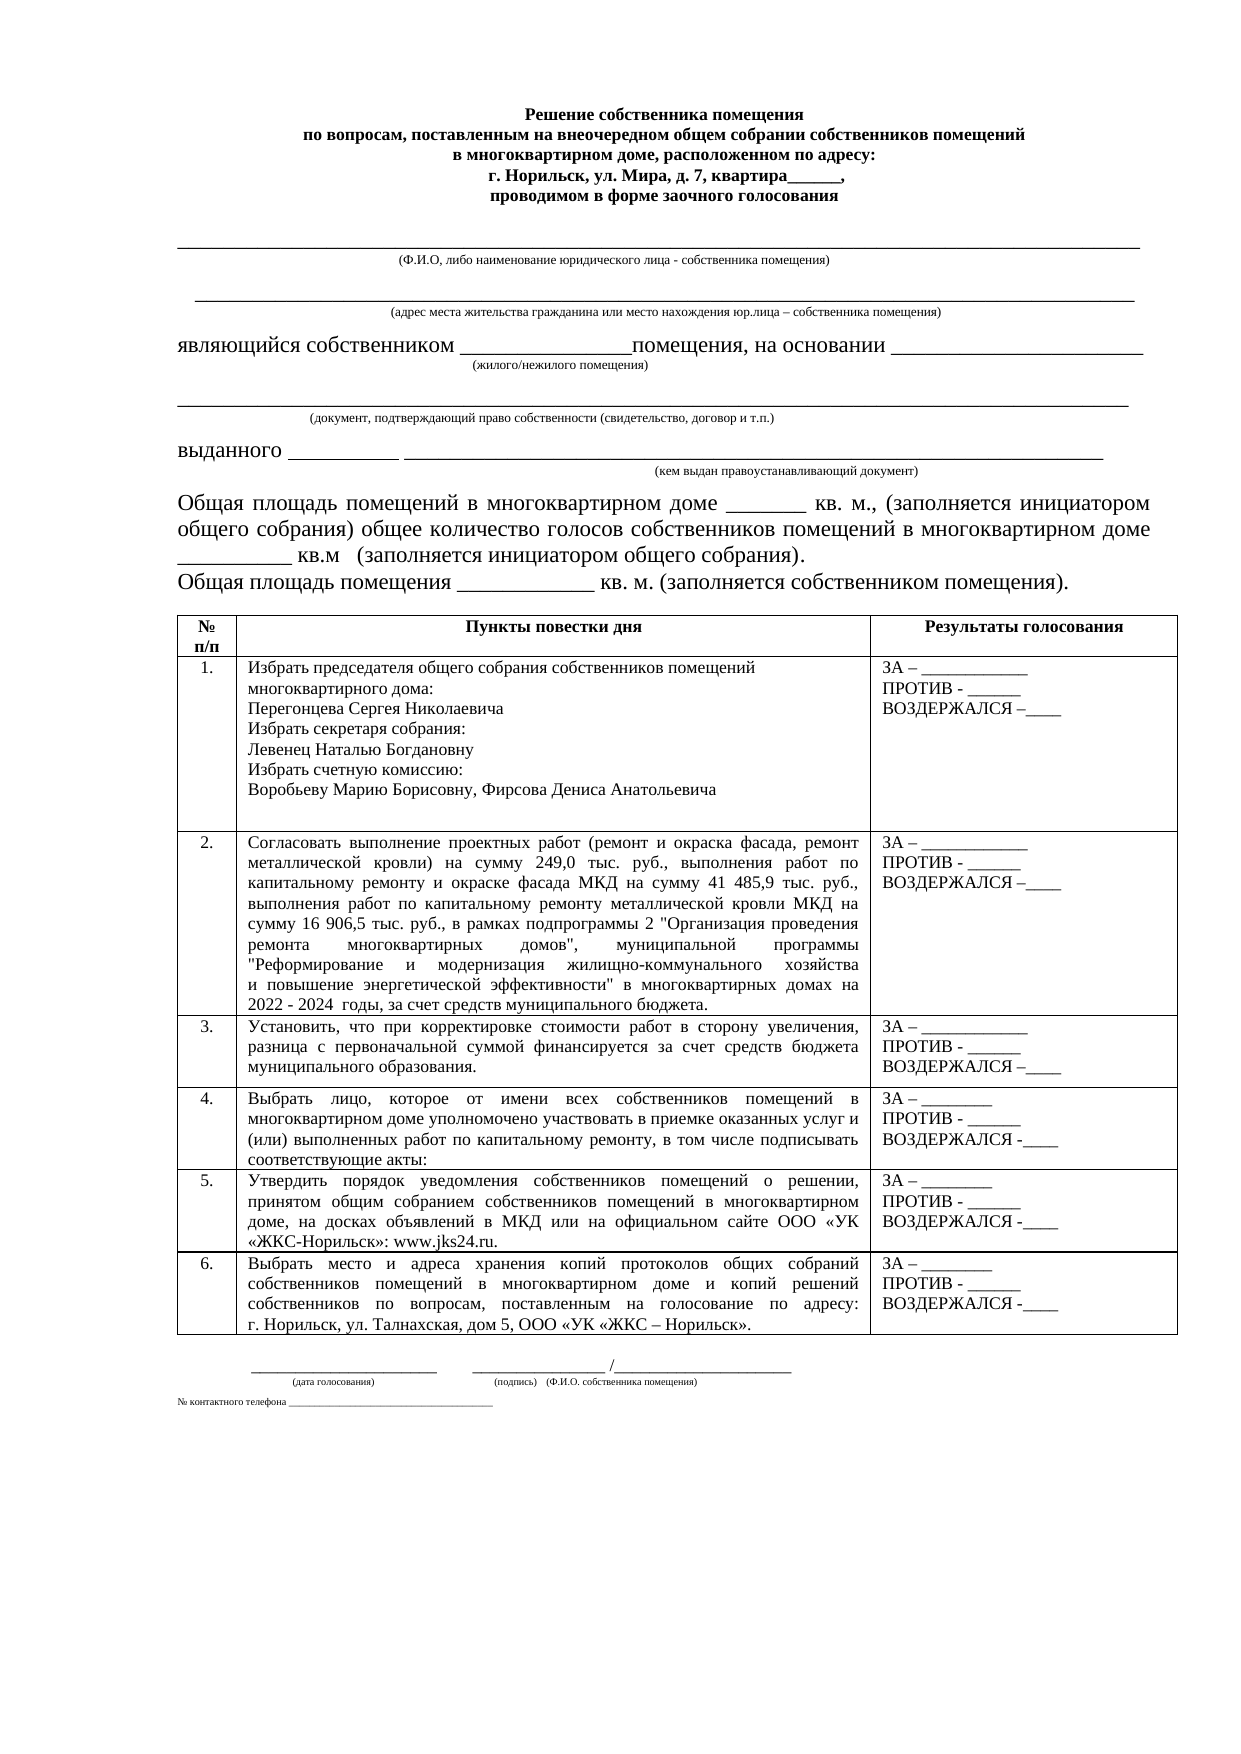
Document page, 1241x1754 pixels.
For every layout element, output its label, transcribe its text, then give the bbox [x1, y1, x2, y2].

text проводимом в форме заочного голосования [177, 185, 1152, 205]
table_cell ЗА – ________ ПРОТИВ - ______ ВОЗДЕРЖАЛСЯ -____ [871, 1088, 1177, 1169]
table_header Результаты голосования [871, 616, 1177, 656]
text (Ф.И.О, либо наименование юридического лица - собственника помещения) [177, 252, 1152, 278]
text Общая площадь помещений в многоквартирном доме _______ кв. м., (заполняется инициатором общего собрания) общее количество голосов собственников помещений в многоквартирном доме __________ кв.м (заполняется инициатором общего собрания). [177, 489, 1152, 568]
table_cell 4. [178, 1088, 236, 1169]
text ___________________________________________________________________________________ [177, 383, 1152, 410]
text № контактного телефона ________________________________________ [177, 1396, 1152, 1416]
text (адрес места жительства гражданина или место нахождения юр.лица – собственника помещения) [177, 304, 1152, 331]
text Решение собственника помещения [177, 103, 1152, 124]
text (кем выдан правоустанавливающий документ) [177, 462, 1152, 489]
text являющийся собственником _______________помещения, на основании ______________________ [177, 331, 1152, 357]
text (жилого/нежилого помещения) [177, 357, 1152, 383]
table_cell 5. [178, 1170, 236, 1251]
text __________________________________________________________________________________ [177, 278, 1152, 304]
text Общая площадь помещения ____________ кв. м. (заполняется собственником помещения). [177, 568, 1152, 594]
table_cell ЗА – ____________ ПРОТИВ - ______ ВОЗДЕРЖАЛСЯ –____ [871, 832, 1177, 1014]
table_cell 1. [178, 657, 236, 831]
text по вопросам, поставленным на внеочередном общем собрании собственников помещений [177, 124, 1152, 144]
text в многоквартирном доме, расположенном по адресу: [177, 144, 1152, 164]
table_cell Выбрать лицо, которое от имени всех собственников помещений в многоквартирном доме уполномочено участвовать в приемке оказанных услуг и (или) выполненных работ по капитальному ремонту, в том числе подписывать соответствующие акты: [237, 1088, 870, 1169]
table_cell ЗА – ________ ПРОТИВ - ______ ВОЗДЕРЖАЛСЯ -____ [871, 1170, 1177, 1251]
text ____________________________________________________________________________________ [177, 225, 1152, 252]
table_cell 2. [178, 832, 236, 1014]
table_cell Выбрать место и адреса хранения копий протоколов общих собраний собственников помещений в многоквартирном доме и копий решений собственников по вопросам, поставленным на голосование по адресу: г. Норильск, ул. Талнахская, дом 5, ООО «УК «ЖКС – Норильск». [237, 1253, 870, 1334]
text (документ, подтверждающий право собственности (свидетельство, договор и т.п.) [177, 410, 1152, 436]
table_cell ЗА – ____________ ПРОТИВ - ______ ВОЗДЕРЖАЛСЯ –____ [871, 657, 1177, 831]
text (дата голосования) (подпись) (Ф.И.О. собственника помещения) [177, 1375, 1152, 1396]
table_header № п/п [178, 616, 236, 656]
table_cell Установить, что при корректировке стоимости работ в сторону увеличения, разница с первоначальной суммой финансируется за счет средств бюджета муниципального образования. [237, 1016, 870, 1087]
text выданного _____________________________________________________________ [177, 436, 1152, 462]
table_cell 6. [178, 1253, 236, 1334]
table_cell Утвердить порядок уведомления собственников помещений о решении, принятом общим собранием собственников помещений в многоквартирном доме, на досках объявлений в МКД или на официальном сайте ООО «УК «ЖКС-Норильск»: www.jks24.ru. [237, 1170, 870, 1251]
text _____________________ _______________ /____________________ [177, 1355, 1152, 1375]
table_cell 3. [178, 1016, 236, 1087]
table_cell Согласовать выполнение проектных работ (ремонт и окраска фасада, ремонт металлической кровли) на сумму 249,0 тыс. руб., выполнения работ по капитальному ремонту и окраске фасада МКД на сумму 41 485,9 тыс. руб., выполнения работ по капитальному ремонту металлической кровли МКД на сумму 16 906,5 тыс. руб., в рамках подпрограммы 2 "Организация проведения ремонта многоквартирных домов", муниципальной программы "Реформирование и модернизация жилищно-коммунального хозяйства и повышение энергетической эффективности" в многоквартирных домах на 2022 - 2024 годы, за счет средств муниципального бюджета. [237, 832, 870, 1014]
text г. Норильск, ул. Мира, д. 7, квартира______, [177, 164, 1152, 185]
table_cell ЗА – ________ ПРОТИВ - ______ ВОЗДЕРЖАЛСЯ -____ [871, 1253, 1177, 1334]
table_header Пункты повестки дня [237, 616, 870, 656]
table_cell Избрать председателя общего собрания собственников помещений многоквартирного дома: Перегонцева Сергея Николаевича Избрать секретаря собрания: Левенец Наталью Богдановну Избрать счетную комиссию: Воробьеву Марию Борисовну, Фирсова Дениса Анатольевича [237, 657, 870, 831]
table_cell ЗА – ____________ ПРОТИВ - ______ ВОЗДЕРЖАЛСЯ –____ [871, 1016, 1177, 1087]
